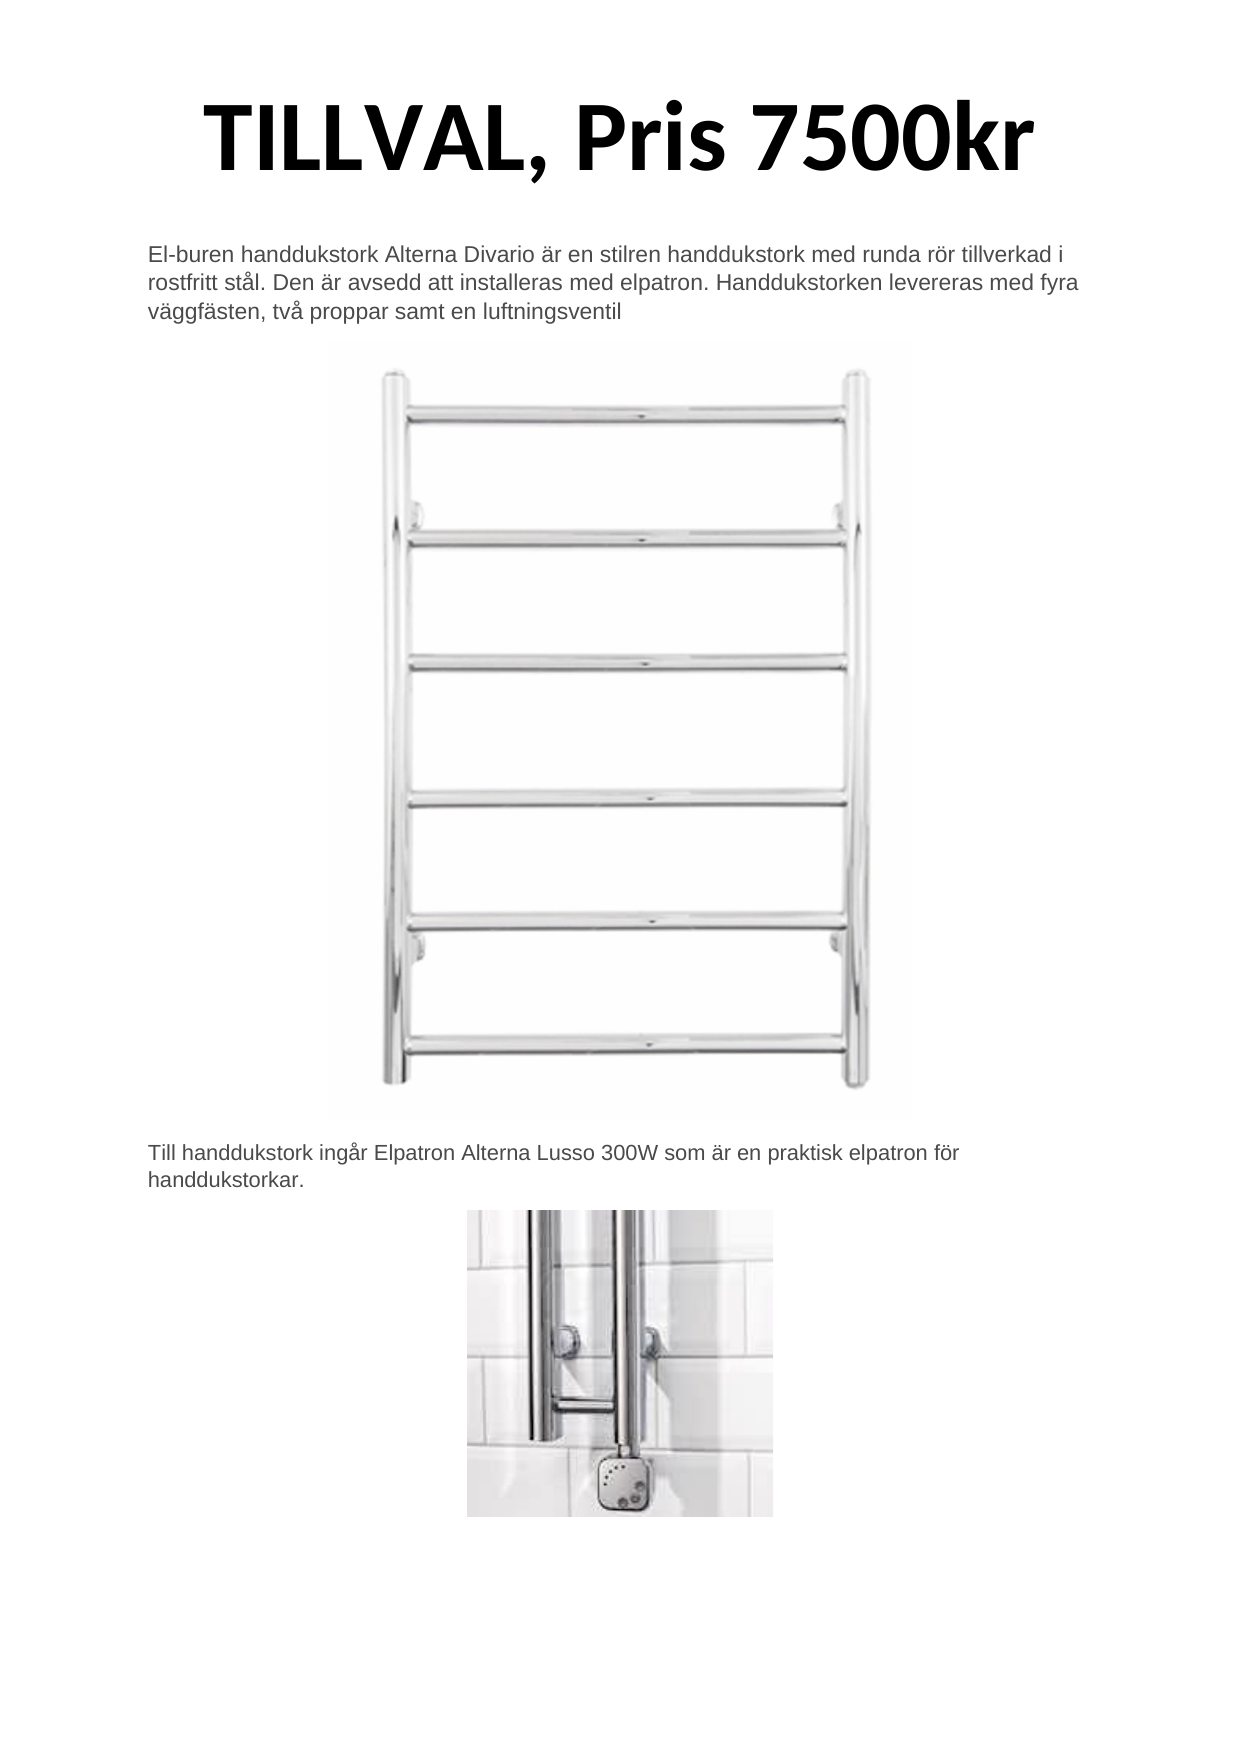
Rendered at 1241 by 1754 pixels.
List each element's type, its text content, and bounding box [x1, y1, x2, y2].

text El-buren handdukstork Alterna Divario är en stilren handdukstork med runda rör tillverkad i rostfritt stål. Den är avsedd att installeras med elpatron. Handdukstorken levereras med fyra väggfästen, två proppar samt en luftningsventil [148, 241, 1093, 324]
text Till handdukstork ingår Elpatron Alterna Lusso 300W som är en praktisk elpatron för handdukstorkar. [148, 1139, 1093, 1192]
picture [467, 1210, 774, 1517]
picture [329, 342, 912, 1121]
